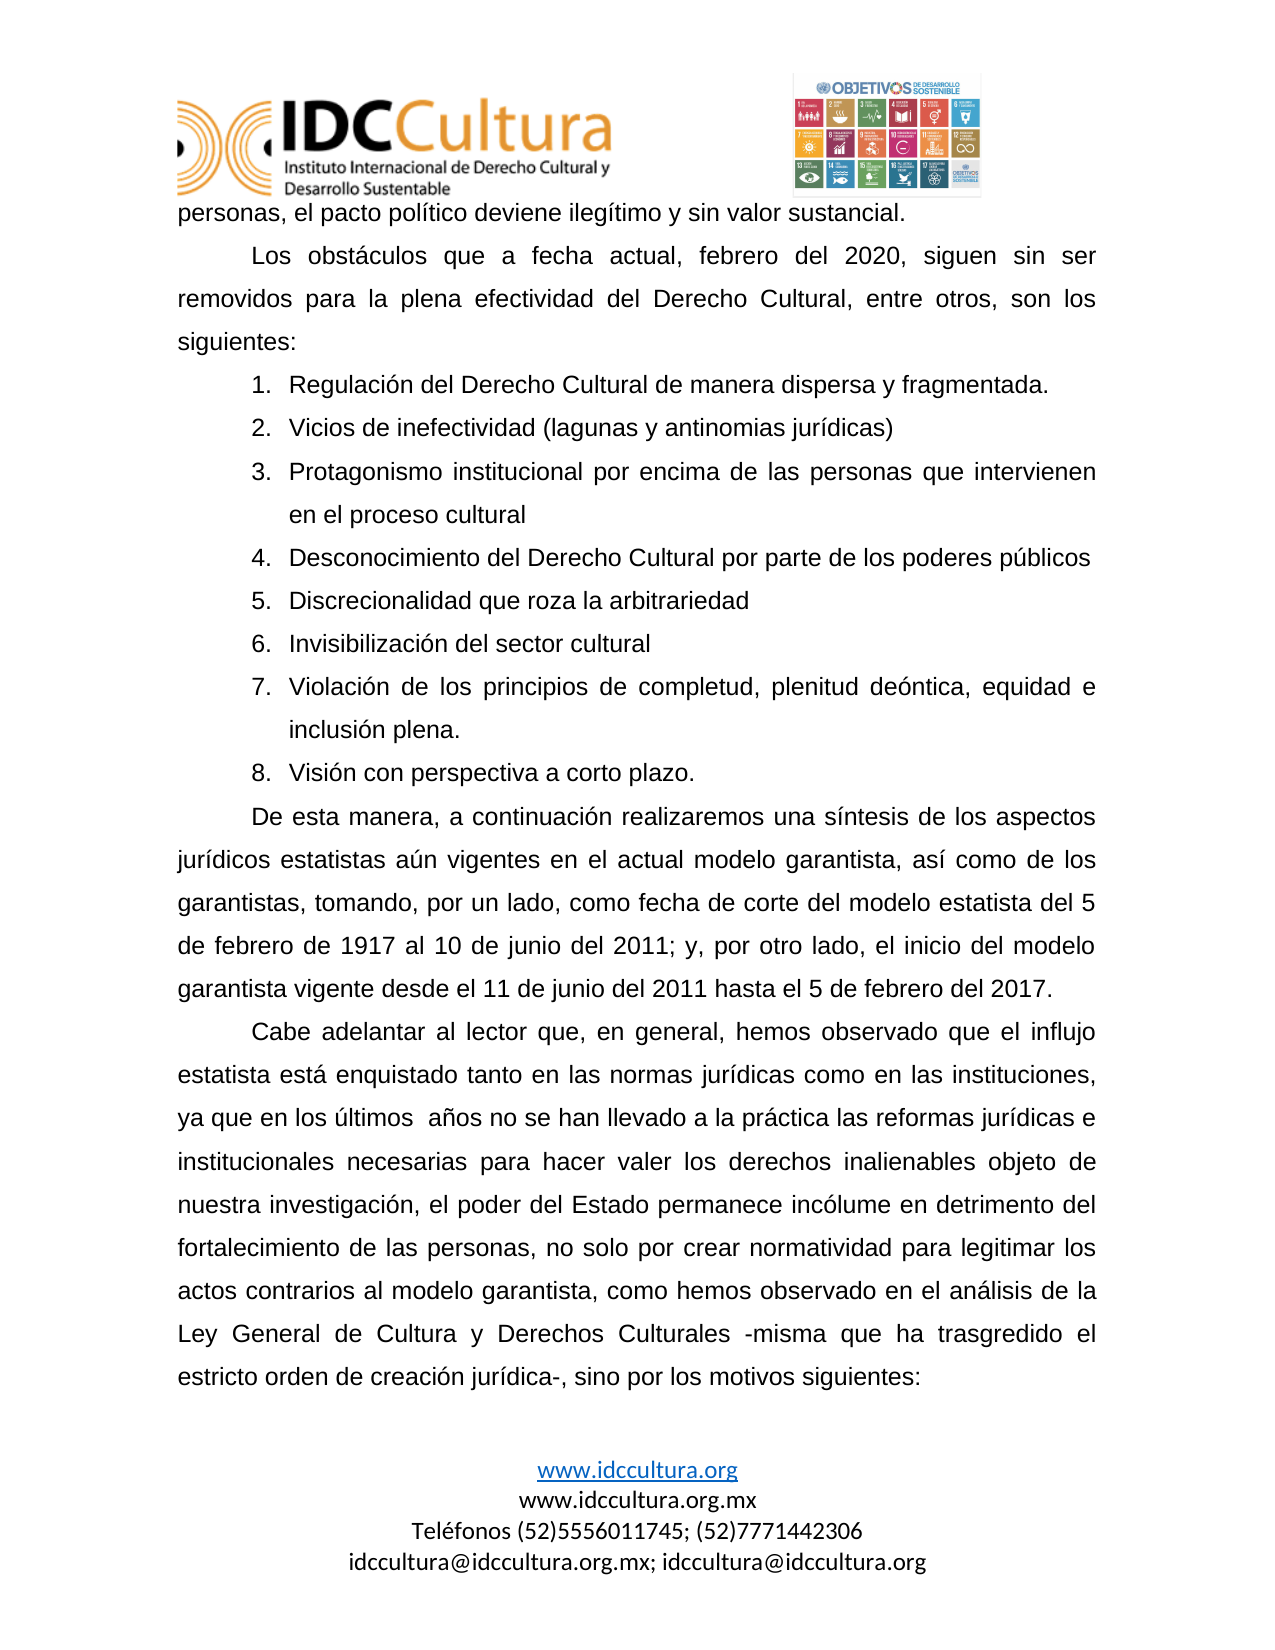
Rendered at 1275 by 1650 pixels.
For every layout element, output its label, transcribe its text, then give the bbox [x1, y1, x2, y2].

picture [792, 73, 982, 198]
list Protagonismo institucional por encima de las personas que intervienen en el proceso cultural [251, 456, 1098, 528]
list Violación de los principios de completud, plenitud deóntica, equidad e inclusión plena. [251, 672, 1098, 744]
list Visión con perspectiva a corto plazo. [251, 758, 1098, 787]
text De esta manera, a continuación realizaremos una síntesis de los aspectos jurídicos estatistas aún vigentes en el actual modelo garantista, así como de los garantistas, tomando, por un lado, como fecha de corte del modelo estatista del 5 de febrero de 1917 al 10 de junio del 2011; y, por otro lado, el inicio del modelo garantista vigente desde el 11 de junio del 2011 hasta el 5 de febrero del 2017. [177, 801, 1098, 1003]
list Desconocimiento del Derecho Cultural por parte de los poderes públicos [251, 543, 1098, 571]
list Invisibilización del sector cultural [251, 629, 1098, 658]
text Los obstáculos que a fecha actual, febrero del 2020, siguen sin ser removidos para la plena efectividad del Derecho Cultural, entre otros, son los siguientes: [177, 241, 1098, 356]
list Regulación del Derecho Cultural de manera dispersa y fragmentada. [251, 370, 1098, 399]
text Cabe adelantar al lector que, en general, hemos observado que el influjo estatista está enquistado tanto en las normas jurídicas como en las instituciones, ya que en los últimos años no se han llevado a la práctica las reformas jurídicas e institucionales necesarias para hacer valer los derechos inalienables objeto de nuestra investigación, el poder del Estado permanece incólume en detrimento del fortalecimiento de las personas, no solo por crear normatividad para legitimar los actos contrarios al modelo garantista, como hemos observado en el análisis de la Ley General de Cultura y Derechos Culturales -misma que ha trasgredido el estricto orden de creación jurídica-, sino por los motivos siguientes: [177, 1017, 1098, 1391]
list Vicios de inefectividad (lagunas y antinomias jurídicas) [251, 413, 1098, 442]
picture [177, 96, 612, 198]
list Discrecionalidad que roza la arbitrariedad [251, 586, 1098, 614]
